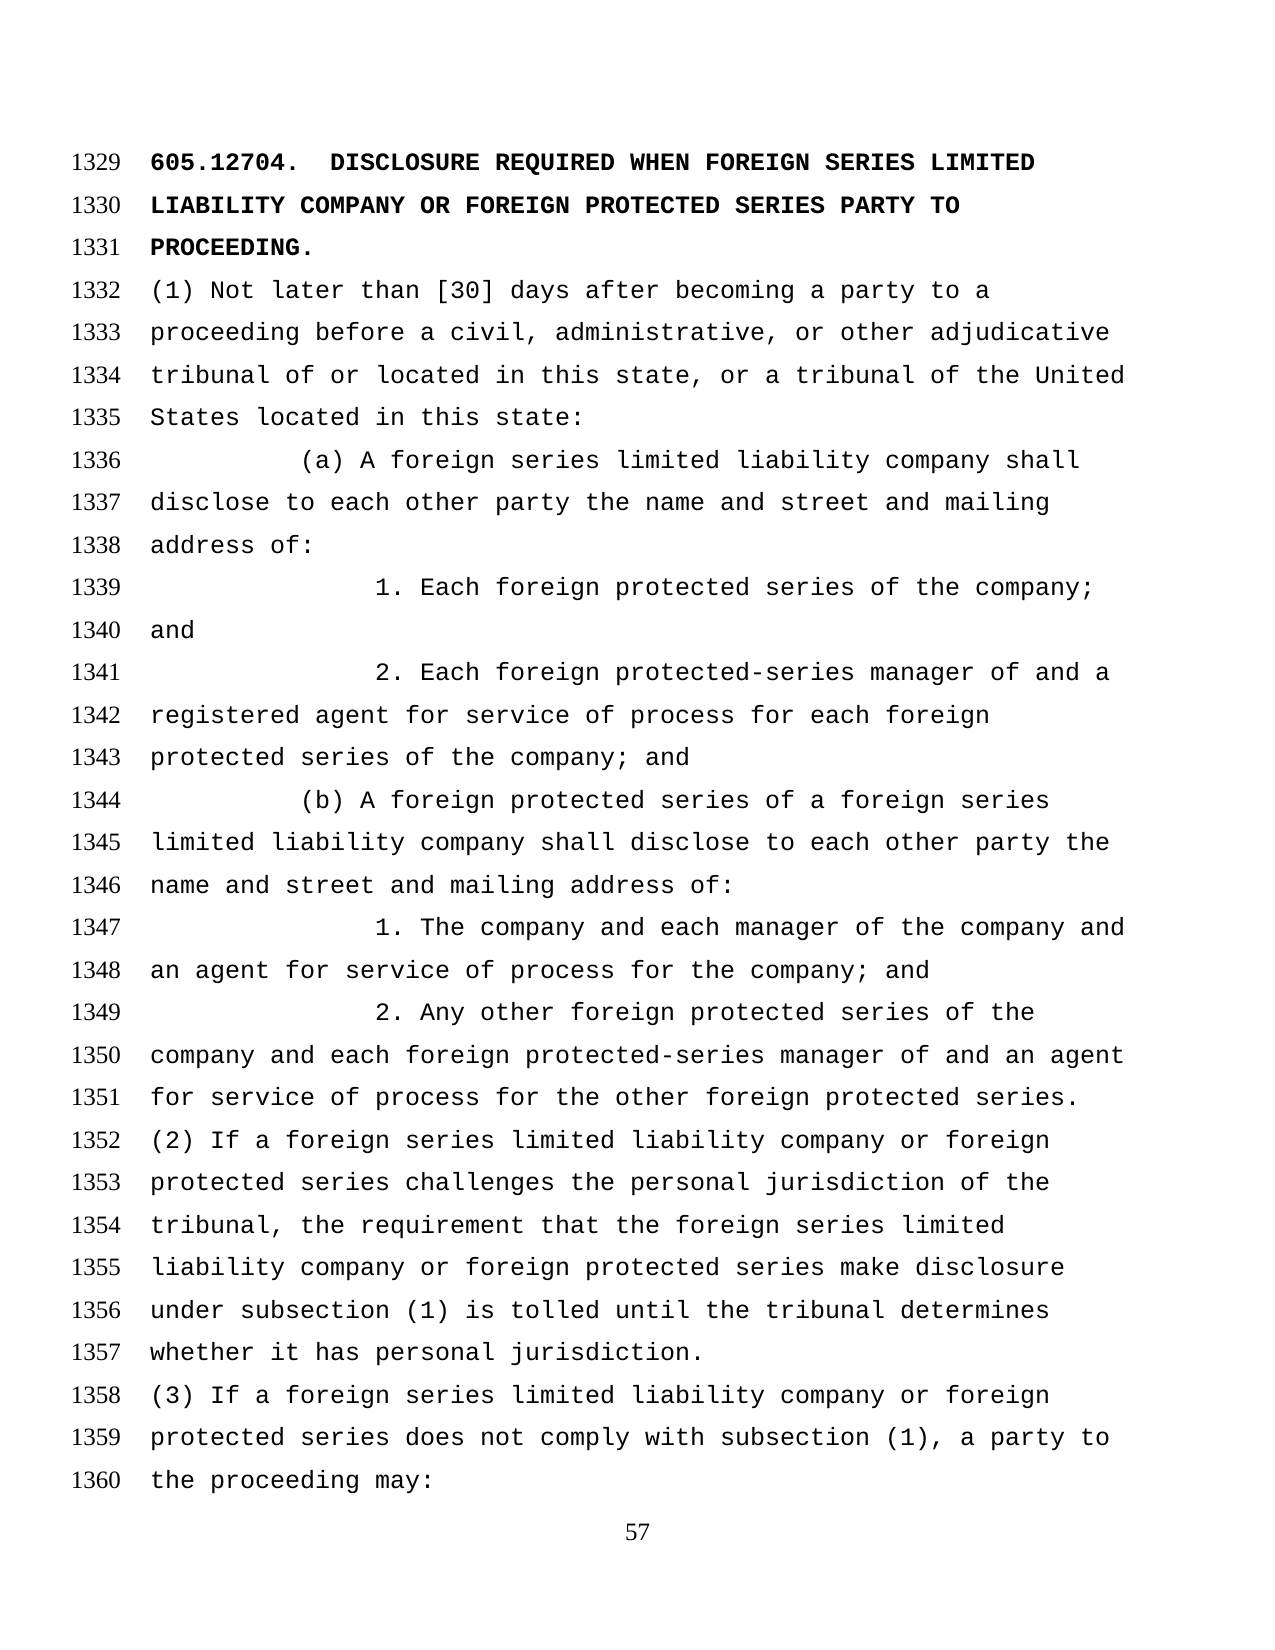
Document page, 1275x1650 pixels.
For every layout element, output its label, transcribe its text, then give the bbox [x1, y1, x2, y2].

text (a) A foreign series limited liability company shall disclose to each other party the name and street and mailing address of: [150, 447, 1125, 561]
text (3) If a foreign series limited liability company or foreign protected series does not comply with subsection (1), a party to the proceeding may: [150, 1382, 1125, 1496]
text (2) If a foreign series limited liability company or foreign protected series challenges the personal jurisdiction of the tribunal, the requirement that the foreign series limited liability company or foreign protected series make disclosure under subsection (1) is tolled until the tribunal determines whether it has personal jurisdiction. [150, 1127, 1125, 1368]
text 1. The company and each manager of the company and an agent for service of process for the company; and [150, 915, 1125, 986]
text 2. Any other foreign protected series of the company and each foreign protected-series manager of and an agent for service of process for the other foreign protected series. [150, 1000, 1125, 1113]
text 1. Each foreign protected series of the company; and [150, 575, 1125, 646]
text 2. Each foreign protected-series manager of and a registered agent for service of process for each foreign protected series of the company; and [150, 660, 1125, 773]
text (b) A foreign protected series of a foreign series limited liability company shall disclose to each other party the name and street and mailing address of: [150, 787, 1125, 901]
text (1) Not later than [30] days after becoming a party to a proceeding before a civil, administrative, or other adjudicative tribunal of or located in this state, or a tribunal of the United States located in this state: [150, 277, 1125, 433]
subtitle 605.12704. DISCLOSURE REQUIRED WHEN FOREIGN SERIES LIMITED LIABILITY COMPANY OR FOREIGN PROTECTED SERIES PARTY TO PROCEEDING. [150, 150, 1125, 263]
